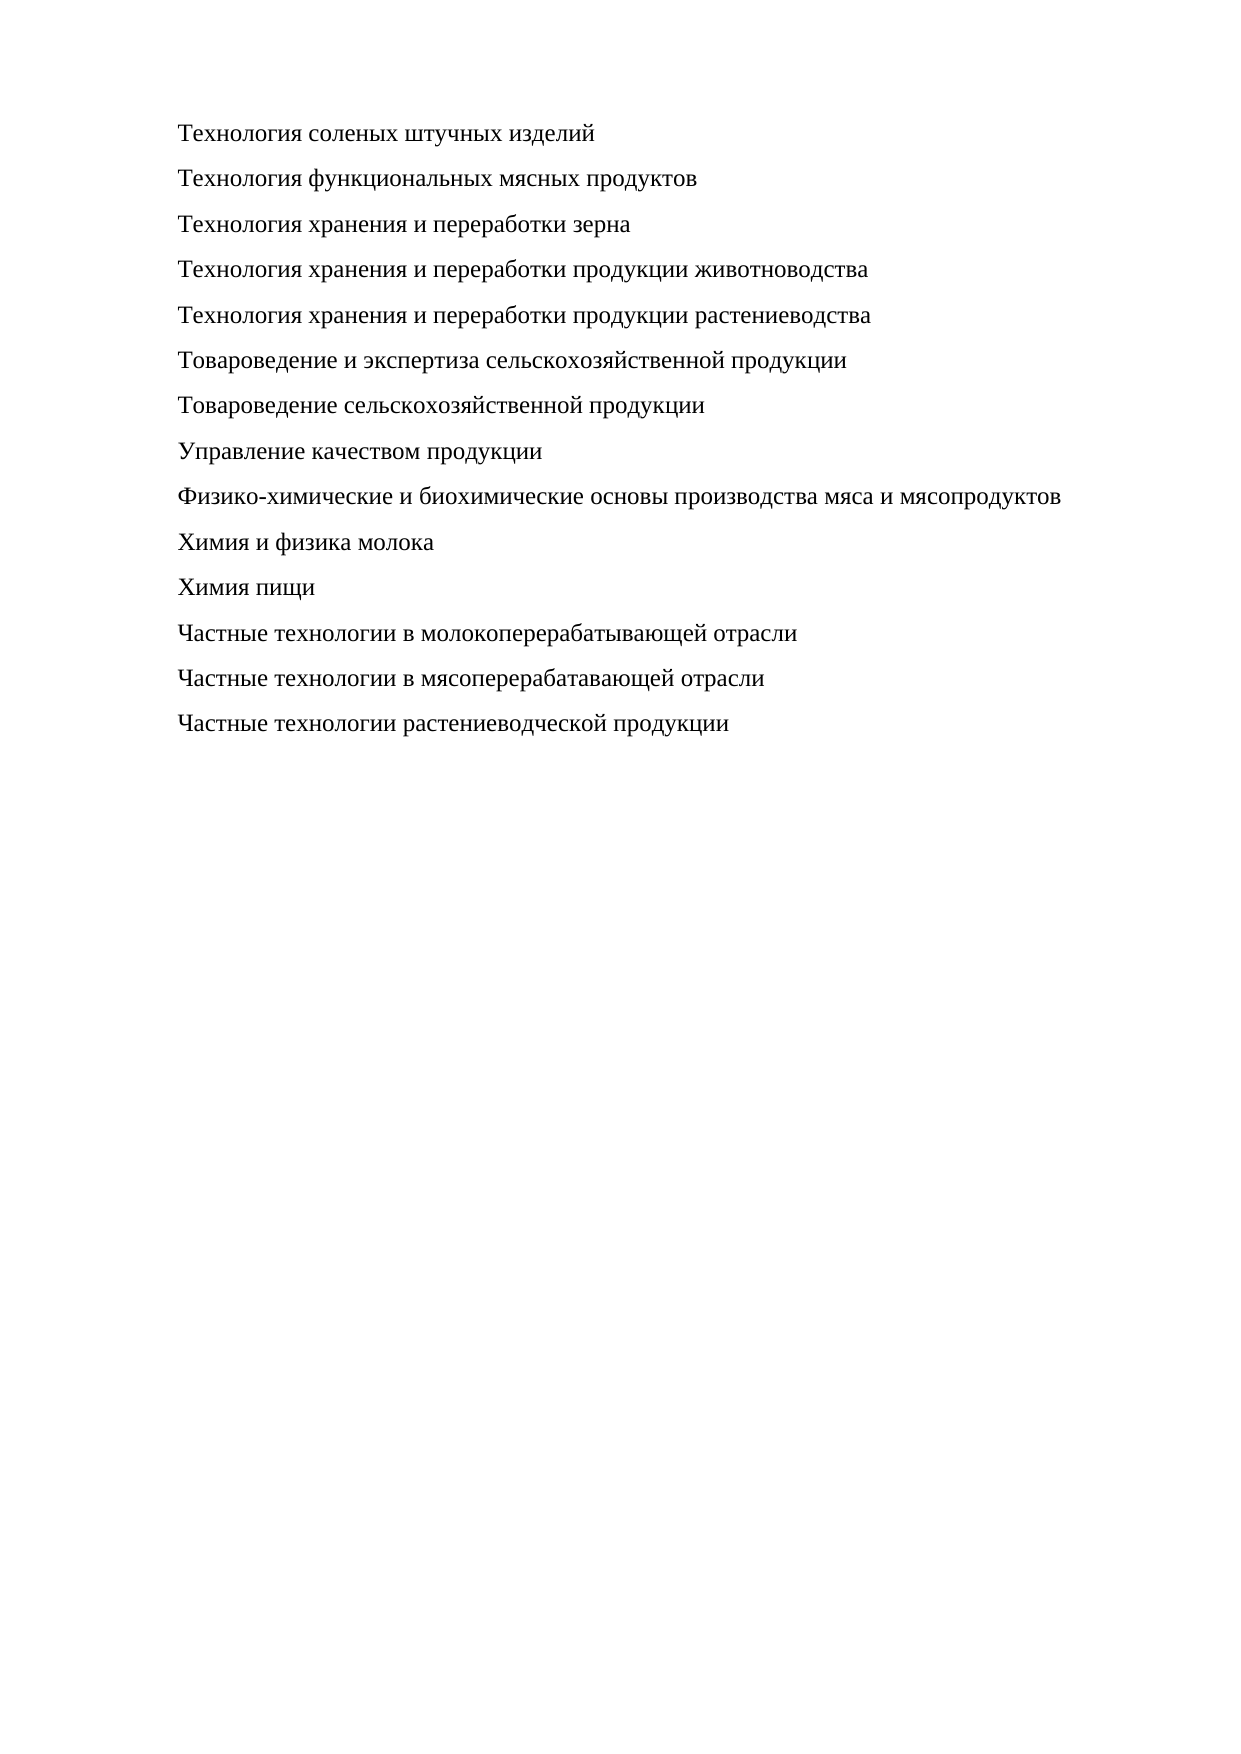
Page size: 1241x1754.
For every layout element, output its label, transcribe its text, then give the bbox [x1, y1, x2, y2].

text Технология хранения и переработки продукции животноводства [177, 254, 1152, 283]
text Химия и физика молока [177, 527, 1152, 556]
text Химия пищи [177, 572, 1152, 601]
text Товароведение сельскохозяйственной продукции [177, 391, 1152, 419]
text Управление качеством продукции [177, 436, 1152, 465]
text Товароведение и экспертиза сельскохозяйственной продукции [177, 345, 1152, 374]
text Технология функциональных мясных продуктов [177, 163, 1152, 192]
text Частные технологии растениеводческой продукции [177, 708, 1152, 737]
text Технология хранения и переработки продукции растениеводства [177, 300, 1152, 328]
text Частные технологии в молокоперерабатывающей отрасли [177, 618, 1152, 646]
text Частные технологии в мясоперерабатавающей отрасли [177, 663, 1152, 692]
text Технология соленых штучных изделий [177, 118, 1152, 147]
text Технология хранения и переработки зерна [177, 209, 1152, 238]
text Физико-химические и биохимические основы производства мяса и мясопродуктов [177, 481, 1152, 510]
